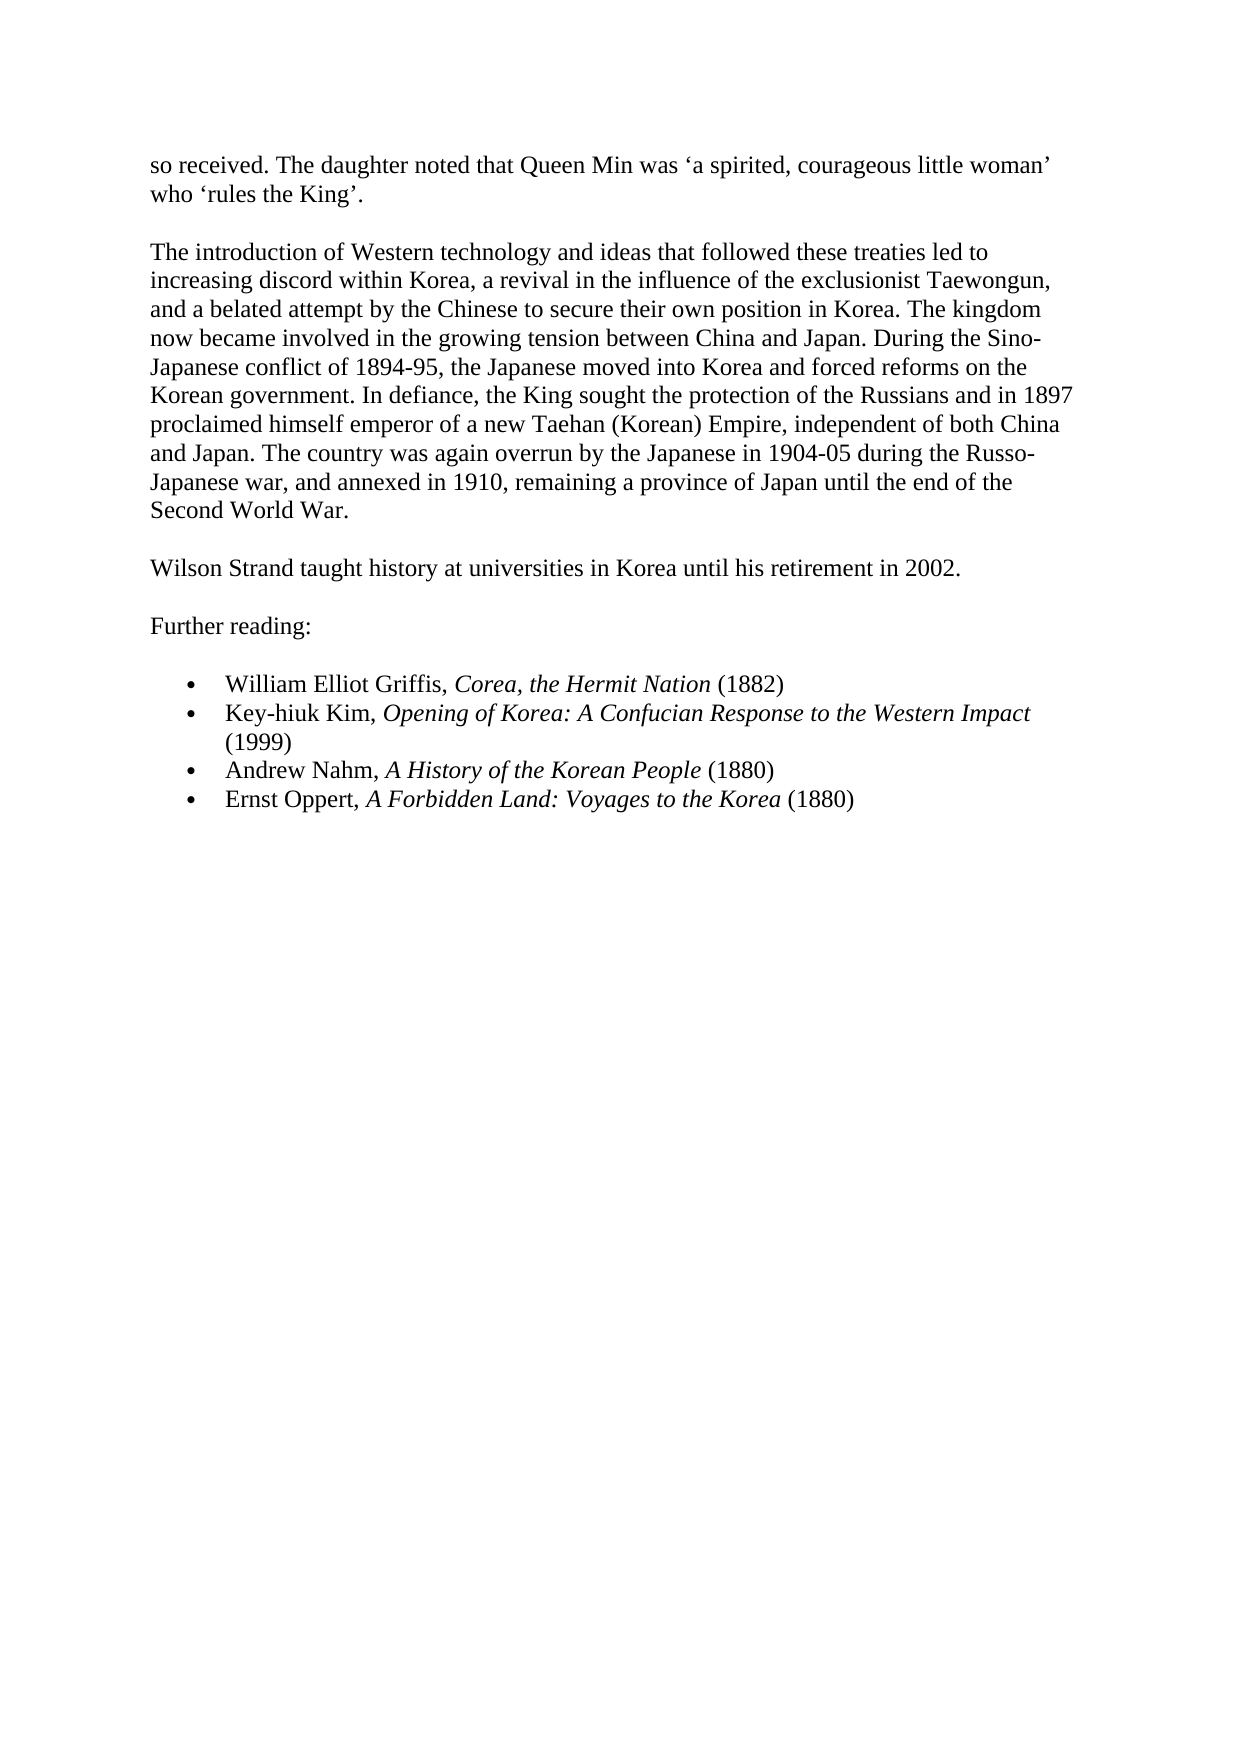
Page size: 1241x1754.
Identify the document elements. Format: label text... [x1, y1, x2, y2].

text Wilson Strand taught history at universities in Korea until his retirement in 2002. [150, 553, 1090, 582]
list Ernst Oppert, A Forbidden Land: Voyages to the Korea (1880) [187, 784, 1090, 813]
list William Elliot Griffis, Corea, the Hermit Nation (1882) [187, 669, 1090, 698]
text The introduction of Western technology and ideas that followed these treaties led to increasing discord within Korea, a revival in the influence of the exclusionist Taewongun, and a belated attempt by the Chinese to secure their own position in Korea. The kingdom now became involved in the growing tension between China and Japan. During the Sino-Japanese conflict of 1894-95, the Japanese moved into Korea and forced reforms on the Korean government. In defiance, the King sought the protection of the Russians and in 1897 proclaimed himself emperor of a new Taehan (Korean) Empire, independent of both China and Japan. The country was again overrun by the Japanese in 1904-05 during the Russo-Japanese war, and annexed in 1910, remaining a province of Japan until the end of the Second World War. [150, 237, 1090, 524]
list Key-hiuk Kim, Opening of Korea: A Confucian Response to the Western Impact (1999) [187, 698, 1090, 755]
text Further reading: [150, 611, 1090, 640]
list Andrew Nahm, A History of the Korean People (1880) [187, 755, 1090, 784]
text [150, 150, 1090, 207]
